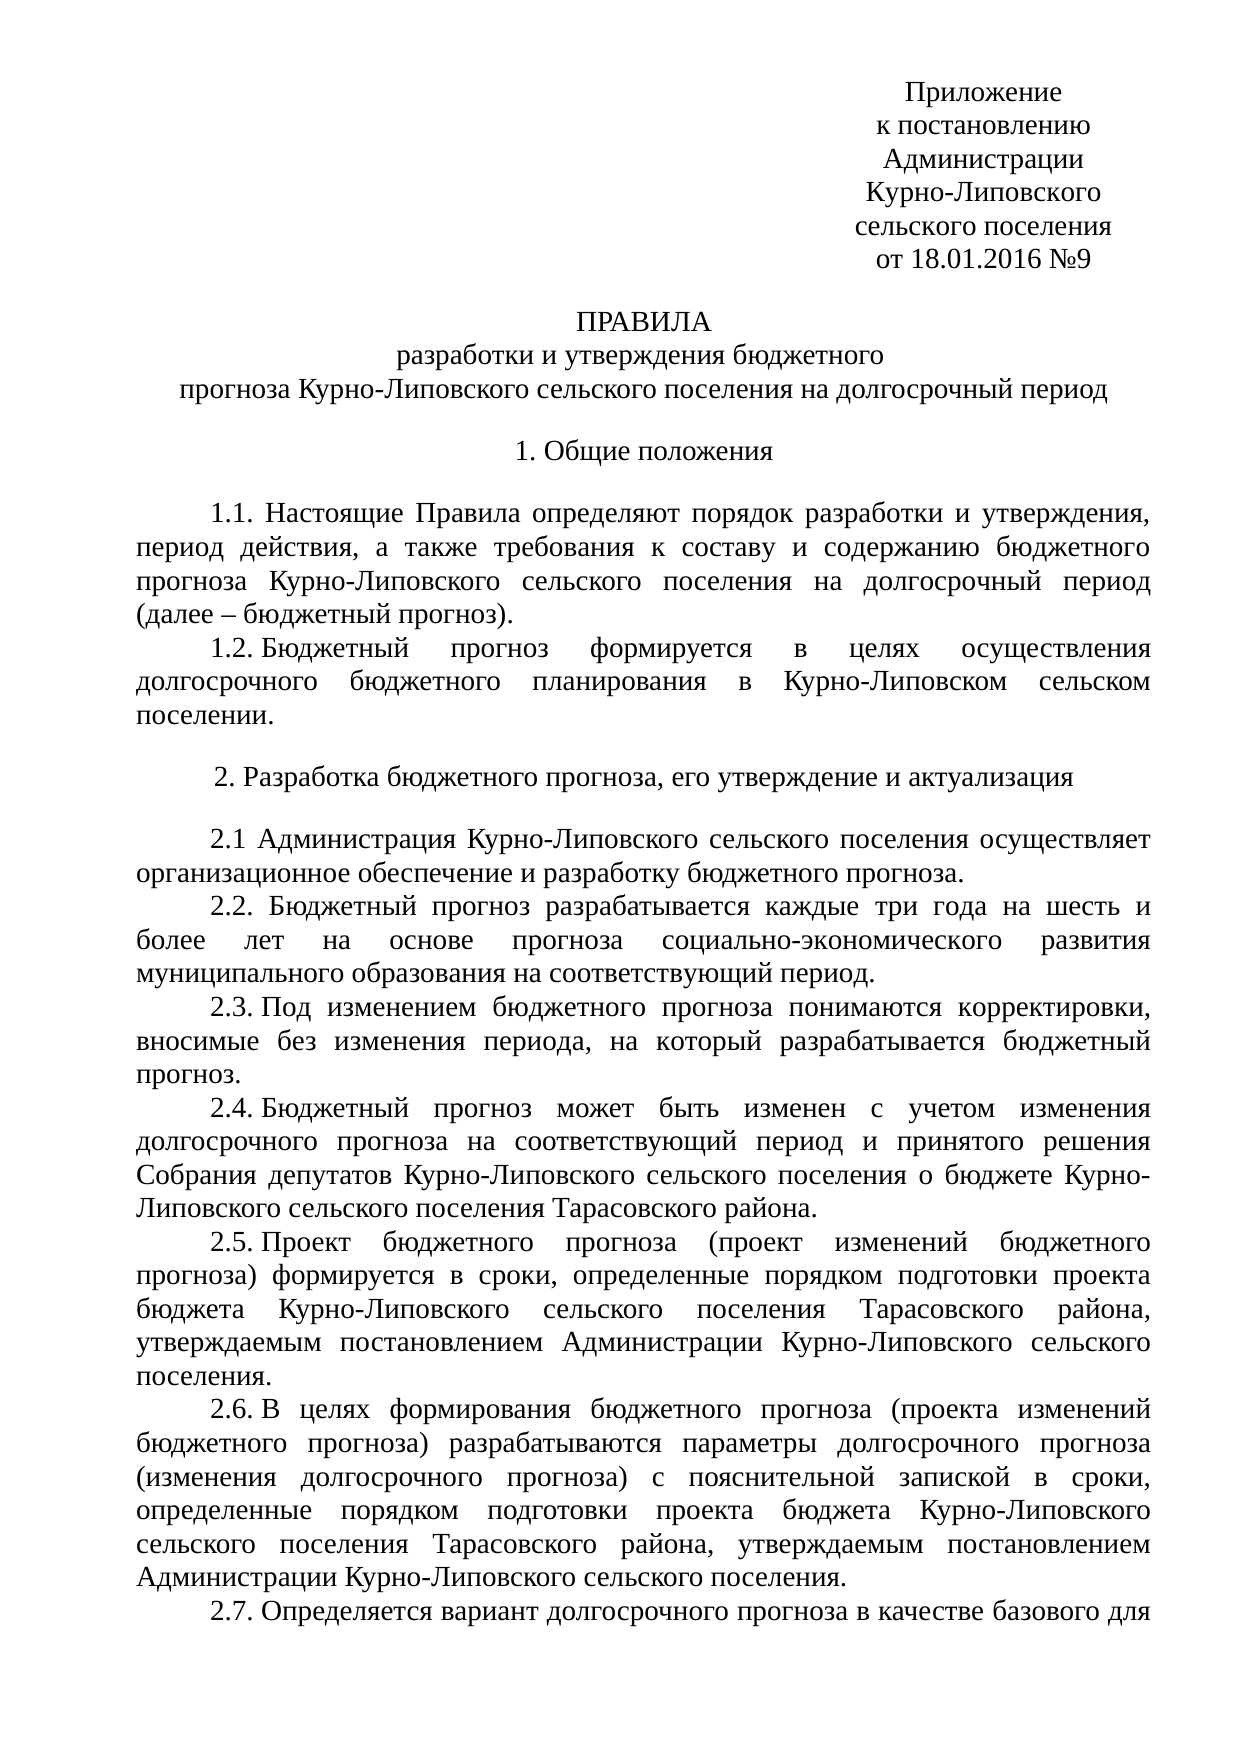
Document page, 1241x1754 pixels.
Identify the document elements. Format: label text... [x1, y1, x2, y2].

text 1.1. Настоящие Правила определяют порядок разработки и утверждения, период действия, а также требования к составу и содержанию бюджетного прогноза Курно-Липовского сельского поселения на долгосрочный период (далее – бюджетный прогноз). [136, 496, 1152, 630]
text 2.2. Бюджетный прогноз разрабатывается каждые три года на шесть и более лет на основе прогноза социально-экономического развития муниципального образования на соответствующий период. [136, 888, 1152, 989]
text 2. Разработка бюджетного прогноза, его утверждение и актуализация [136, 759, 1152, 793]
text к постановлению [815, 107, 1152, 141]
text 1.2. Бюджетный прогноз формируется в целях осуществления долгосрочного бюджетного планирования в Курно-Липовском сельском поселении. [136, 630, 1152, 730]
text Курно-Липовского сельского поселения [815, 174, 1152, 242]
text 2.4. Бюджетный прогноз может быть изменен с учетом изменения долгосрочного прогноза на соответствующий период и принятого решения Собрания депутатов Курно-Липовского сельского поселения о бюджете Курно-Липовского сельского поселения Тарасовского района. [136, 1090, 1152, 1224]
text 2.6. В целях формирования бюджетного прогноза (проекта изменений бюджетного прогноза) разрабатываются параметры долгосрочного прогноза (изменения долгосрочного прогноза) с пояснительной запиской в сроки, определенные порядком подготовки проекта бюджета Курно-Липовского сельского поселения Тарасовского района, утверждаемым постановлением Администрации Курно-Липовского сельского поселения. [136, 1392, 1152, 1593]
text 1. Общие положения [136, 433, 1152, 467]
text 2.3. Под изменением бюджетного прогноза понимаются корректировки, вносимые без изменения периода, на который разрабатывается бюджетный прогноз. [136, 989, 1152, 1090]
text 2.1 Администрация Курно-Липовского сельского поселения осуществляет организационное обеспечение и разработку бюджетного прогноза. [136, 821, 1152, 888]
text ПРАВИЛА [136, 304, 1152, 337]
text Приложение [815, 74, 1152, 107]
text 2.5. Проект бюджетного прогноза (проект изменений бюджетного прогноза) формируется в сроки, определенные порядком подготовки проекта бюджета Курно-Липовского сельского поселения Тарасовского района, утверждаемым постановлением Администрации Курно-Липовского сельского поселения. [136, 1224, 1152, 1392]
text разработки и утверждения бюджетного прогноза Курно-Липовского сельского поселения на долгосрочный период [136, 337, 1152, 404]
text от 18.01.2016 №9 [815, 242, 1152, 275]
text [136, 1593, 1152, 1626]
text Администрации [815, 141, 1152, 174]
